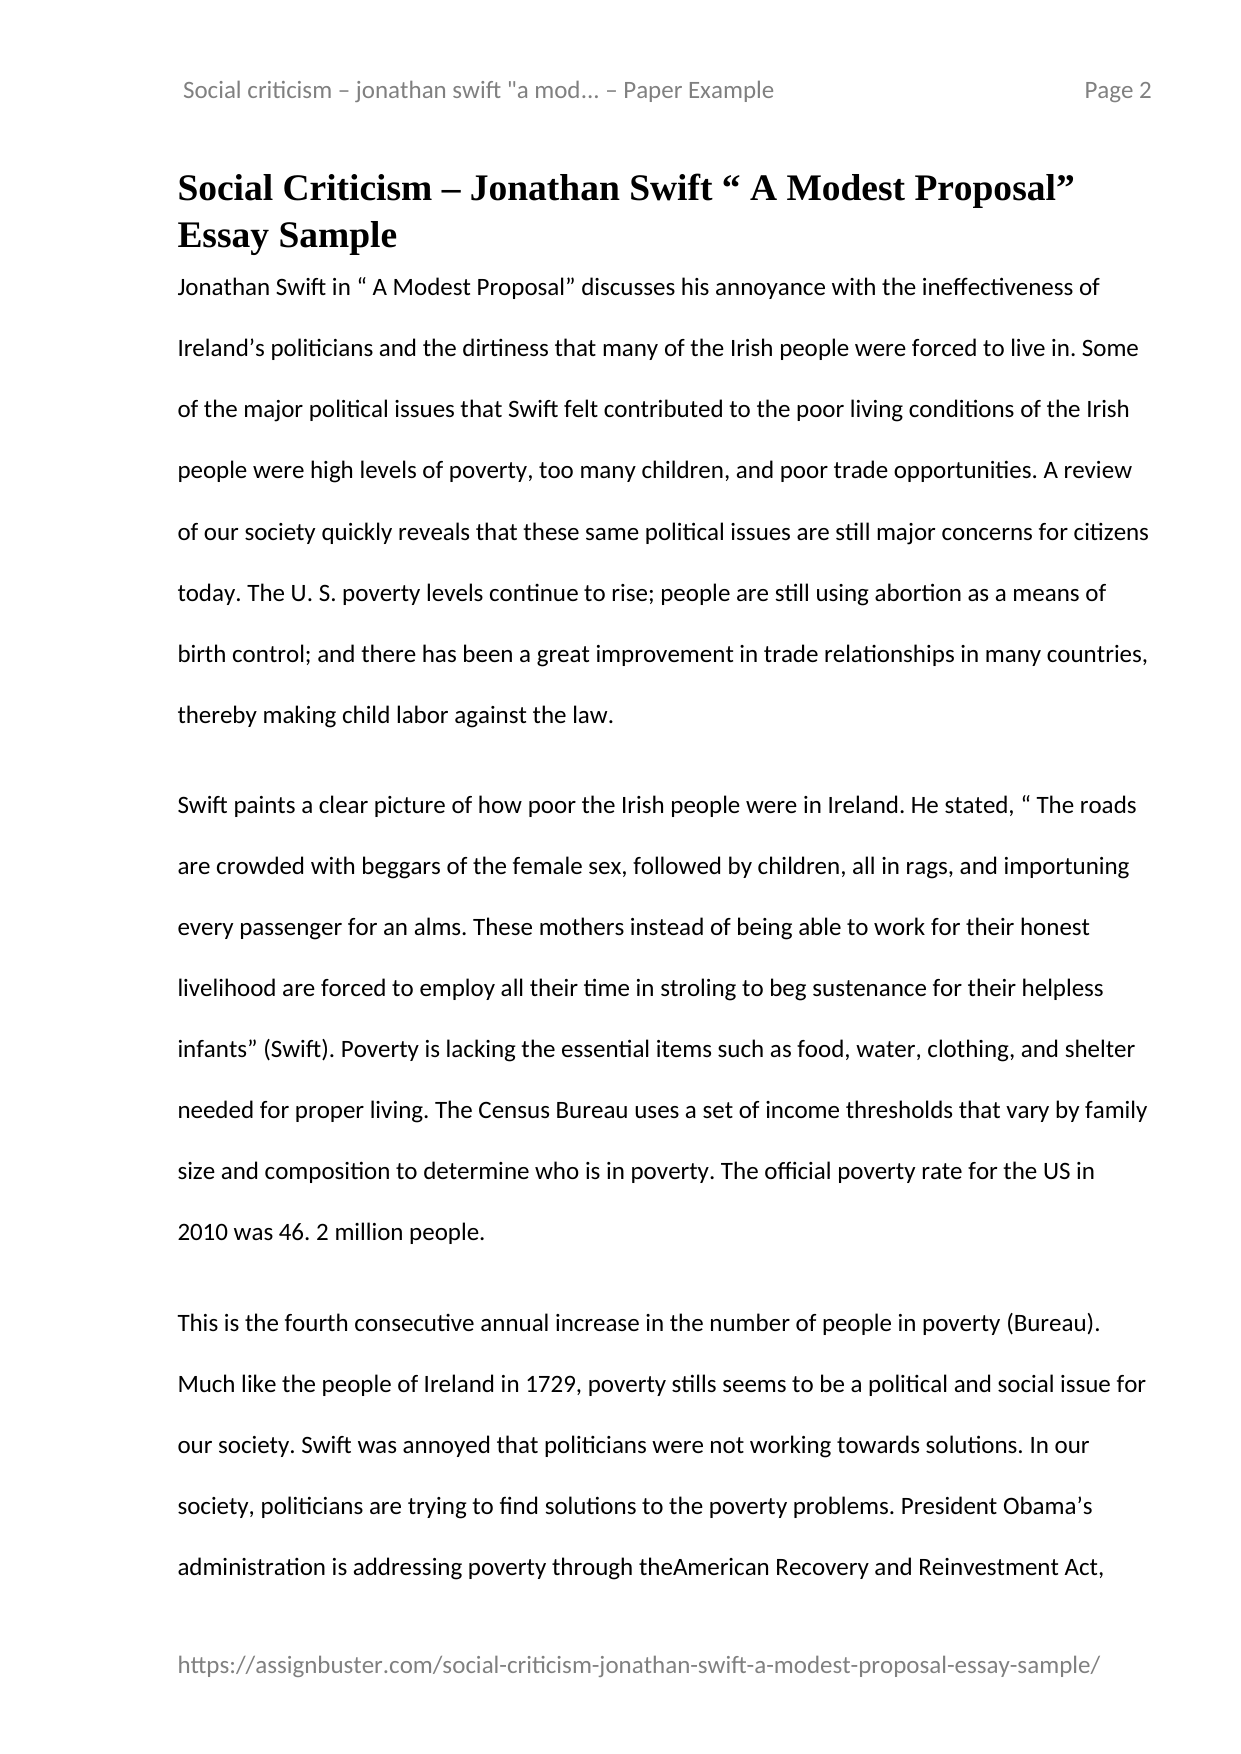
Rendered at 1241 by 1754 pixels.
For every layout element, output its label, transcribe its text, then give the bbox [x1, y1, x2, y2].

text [177, 1307, 1152, 1582]
text Swift paints a clear picture of how poor the Irish people were in Ireland. He stated, “ The roads are crowded with beggars of the female sex, followed by children, all in rags, and importuning every passenger for an alms. These mothers instead of being able to work for their honest livelihood are forced to employ all their time in stroling to beg sustenance for their helpless infants” (Swift). Poverty is lacking the essential items such as food, water, clothing, and shelter needed for proper living. The Census Bureau uses a set of income thresholds that vary by family size and composition to determine who is in poverty. The official poverty rate for the US in 2010 was 46. 2 million people. [177, 789, 1152, 1247]
text Jonathan Swift in “ A Modest Proposal” discusses his annoyance with the ineffectiveness of Ireland’s politicians and the dirtiness that many of the Irish people were forced to live in. Some of the major political issues that Swift felt contributed to the poor living conditions of the Irish people were high levels of poverty, too many children, and poor trade opportunities. A review of our society quickly reveals that these same political issues are still major concerns for citizens today. The U. S. poverty levels continue to rise; people are still using abortion as a means of birth control; and there has been a great improvement in trade relationships in many countries, thereby making child labor against the law. [177, 271, 1152, 729]
subtitle Social Criticism – Jonathan Swift “ A Modest Proposal” Essay Sample [177, 166, 1152, 256]
